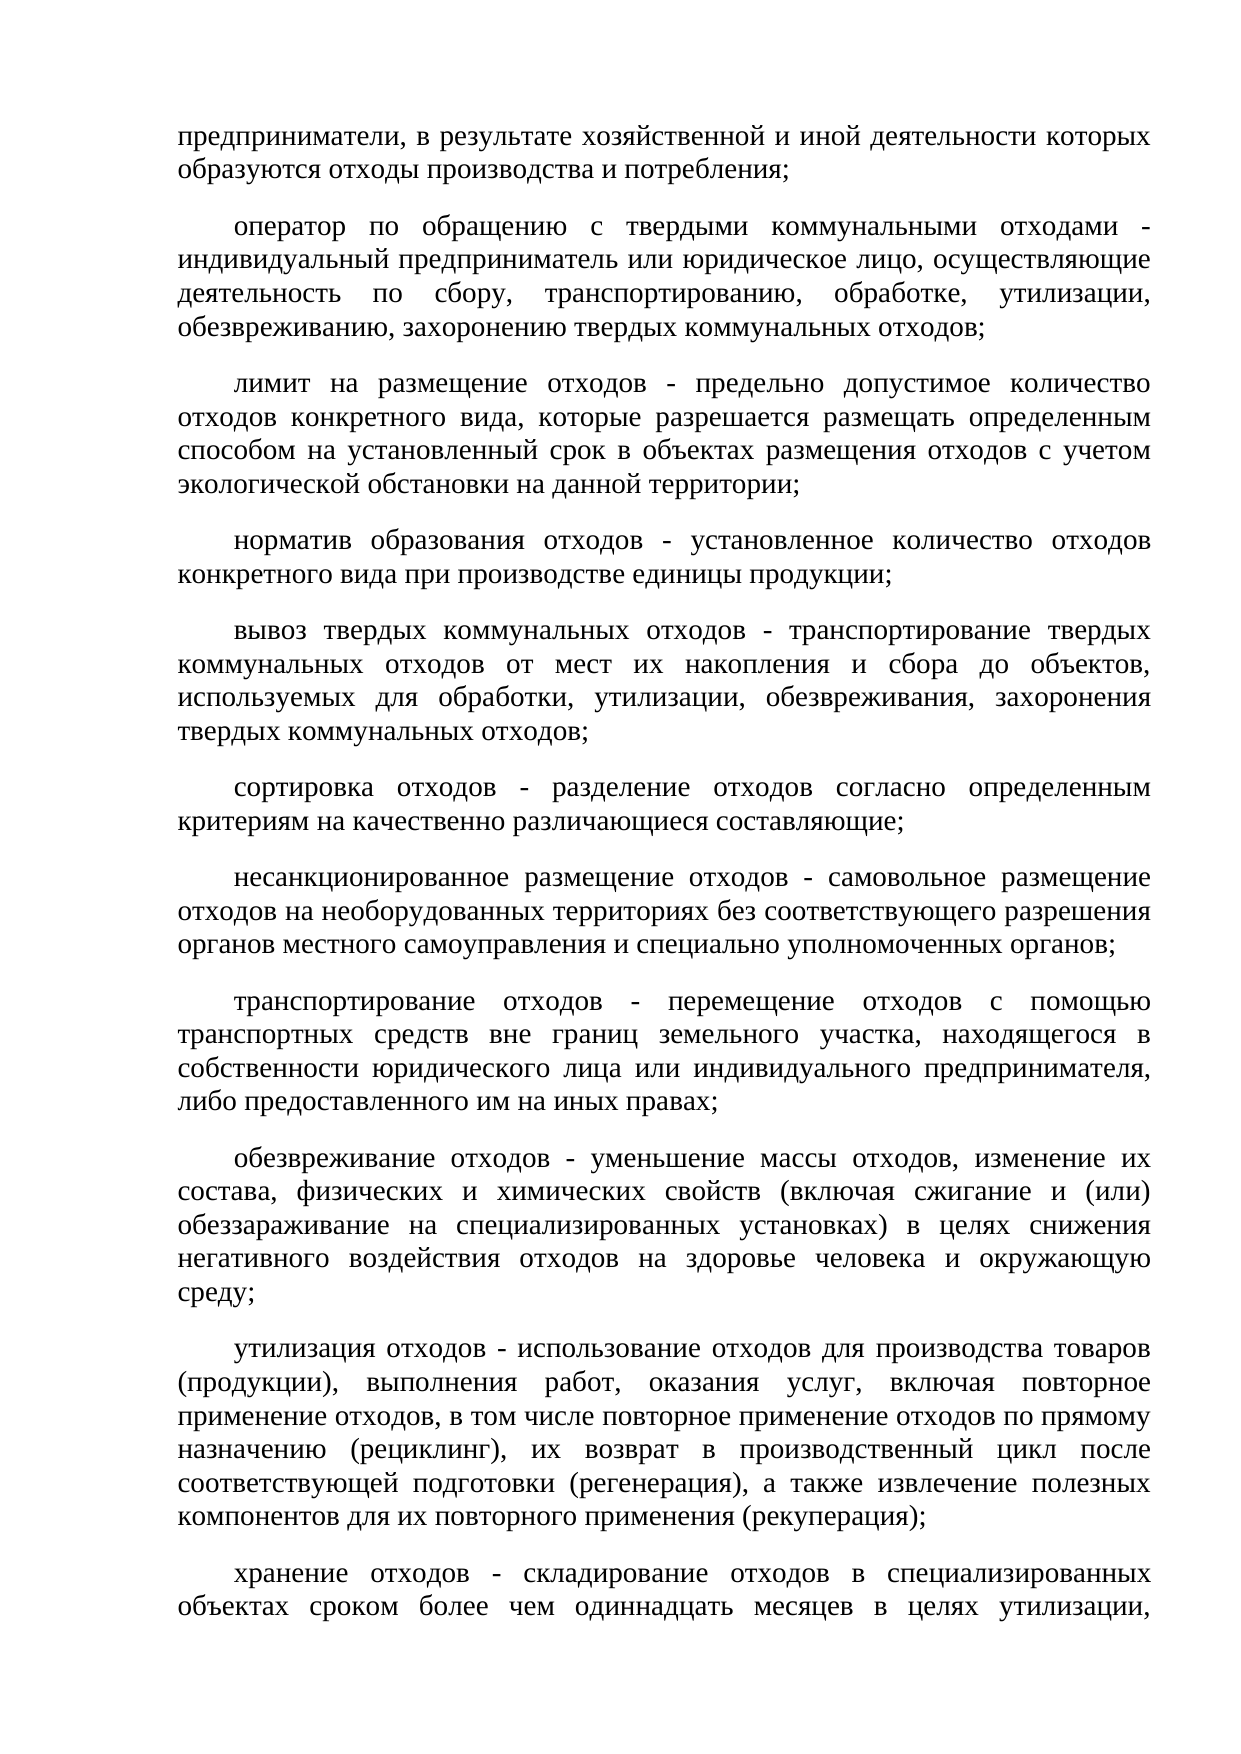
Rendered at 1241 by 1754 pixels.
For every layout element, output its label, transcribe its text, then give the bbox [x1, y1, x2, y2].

text утилизация отходов - использование отходов для производства товаров (продукции), выполнения работ, оказания услуг, включая повторное применение отходов, в том числе повторное применение отходов по прямому назначению (рециклинг), их возврат в производственный цикл после соответствующей подготовки (регенерация), а также извлечение полезных компонентов для их повторного применения (рекуперация); [177, 1331, 1152, 1532]
text вывоз твердых коммунальных отходов - транспортирование твердых коммунальных отходов от мест их накопления и сбора до объектов, используемых для обработки, утилизации, обезвреживания, захоронения твердых коммунальных отходов; [177, 612, 1152, 746]
text оператор по обращению с твердыми коммунальными отходами - индивидуальный предприниматель или юридическое лицо, осуществляющие деятельность по сбору, транспортированию, обработке, утилизации, обезвреживанию, захоронению твердых коммунальных отходов; [177, 208, 1152, 342]
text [177, 118, 1152, 185]
text транспортирование отходов - перемещение отходов с помощью транспортных средств вне границ земельного участка, находящегося в собственности юридического лица или индивидуального предпринимателя, либо предоставленного им на иных правах; [177, 983, 1152, 1117]
text несанкционированное размещение отходов - самовольное размещение отходов на необорудованных территориях без соответствующего разрешения органов местного самоуправления и специально уполномоченных органов; [177, 859, 1152, 960]
text норматив образования отходов - установленное количество отходов конкретного вида при производстве единицы продукции; [177, 522, 1152, 589]
text сортировка отходов - разделение отходов согласно определенным критериям на качественно различающиеся составляющие; [177, 769, 1152, 836]
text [177, 1555, 1152, 1622]
text лимит на размещение отходов - предельно допустимое количество отходов конкретного вида, которые разрешается размещать определенным способом на установленный срок в объектах размещения отходов с учетом экологической обстановки на данной территории; [177, 365, 1152, 499]
text обезвреживание отходов - уменьшение массы отходов, изменение их состава, физических и химических свойств (включая сжигание и (или) обеззараживание на специализированных установках) в целях снижения негативного воздействия отходов на здоровье человека и окружающую среду; [177, 1140, 1152, 1308]
